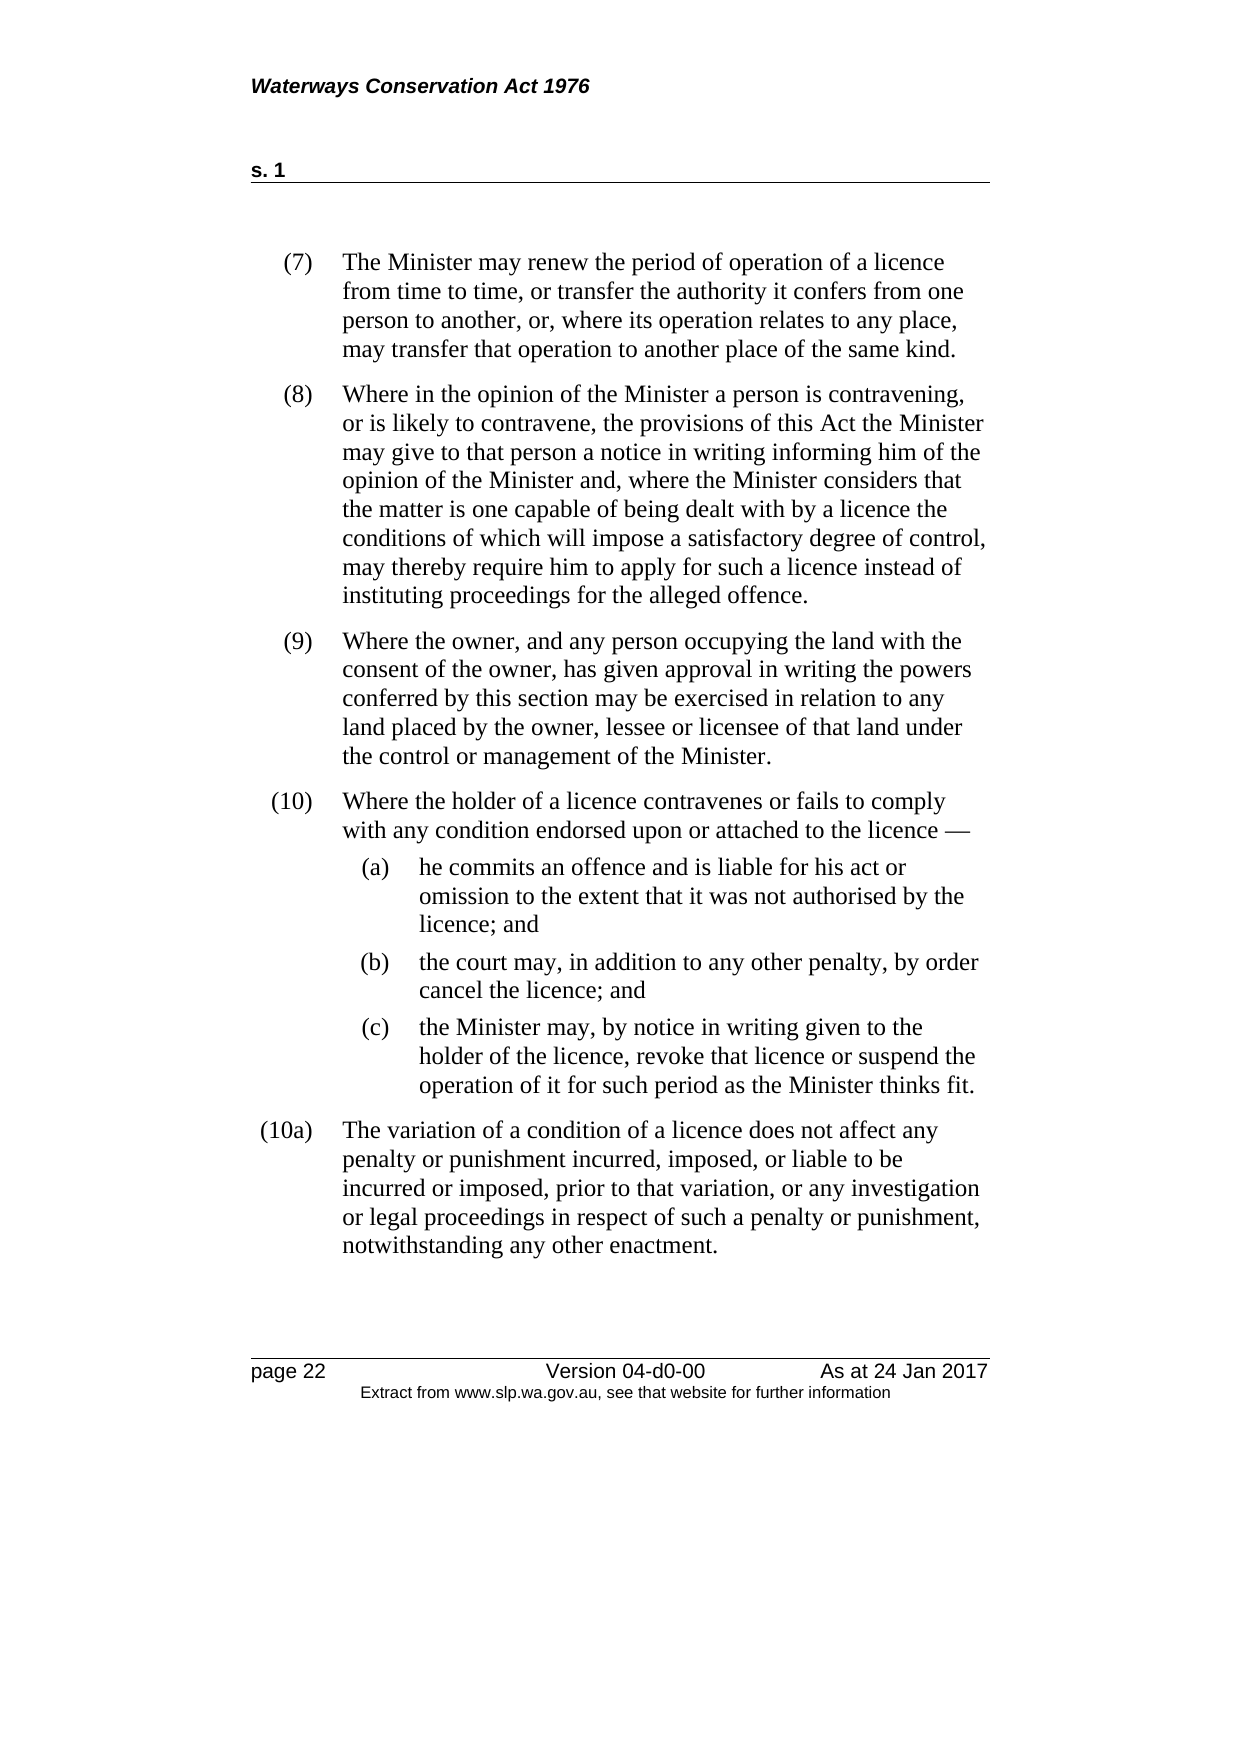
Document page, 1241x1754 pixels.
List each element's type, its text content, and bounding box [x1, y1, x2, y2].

text (a) he commits an offence and is liable for his act or omission to the extent that it was not authorised by the licence; and [251, 852, 990, 938]
text (10) Where the holder of a licence contravenes or fails to comply with any condition endorsed upon or attached to the licence — [251, 786, 990, 844]
text (9) Where the owner, and any person occupying the land with the consent of the owner, has given approval in writing the powers conferred by this section may be exercised in relation to any land placed by the owner, lessee or licensee of that land under the control or management of the Minister. [251, 626, 990, 769]
text (10a) The variation of a condition of a licence does not affect any penalty or punishment incurred, imposed, or liable to be incurred or imposed, prior to that variation, or any investigation or legal proceedings in respect of such a penalty or punishment, notwithstanding any other enactment. [251, 1115, 990, 1259]
text (c) the Minister may, by notice in writing given to the holder of the licence, revoke that licence or suspend the operation of it for such period as the Minister thinks fit. [251, 1012, 990, 1099]
text (7) The Minister may renew the period of operation of a licence from time to time, or transfer the authority it confers from one person to another, or, where its operation relates to any place, may transfer that operation to another place of the same kind. [251, 247, 990, 362]
text (8) Where in the opinion of the Minister a person is contravening, or is likely to contravene, the provisions of this Act the Minister may give to that person a notice in writing informing him of the opinion of the Minister and, where the Minister considers that the matter is one capable of being dealt with by a licence the conditions of which will impose a satisfactory degree of control, may thereby require him to apply for such a licence instead of instituting proceedings for the alleged offence. [251, 379, 990, 609]
text (b) the court may, in addition to any other penalty, by order cancel the licence; and [251, 947, 990, 1004]
